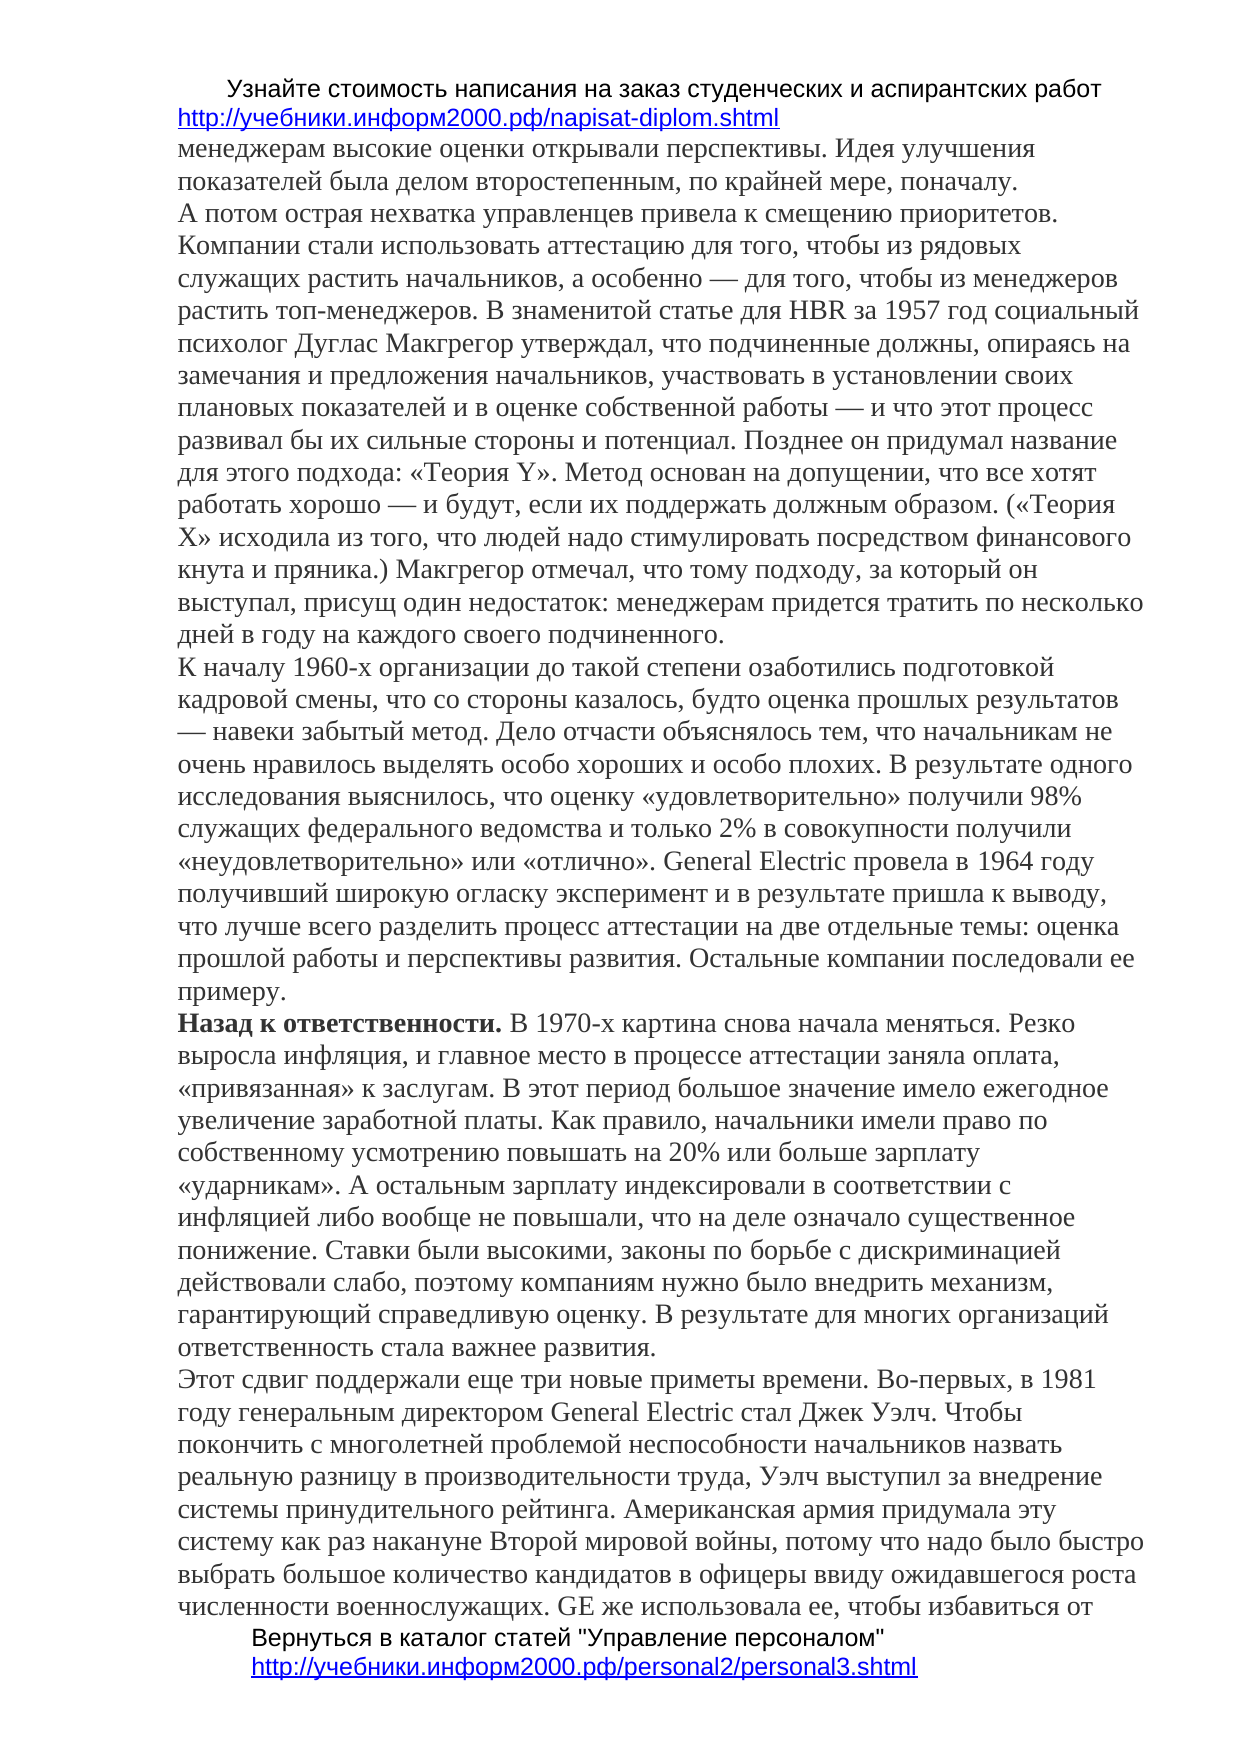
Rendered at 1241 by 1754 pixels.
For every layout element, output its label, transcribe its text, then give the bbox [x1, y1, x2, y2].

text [177, 131, 1152, 196]
text Назад к ответственности. В 1970-х картина снова начала меняться. Резко выросла инфляция, и главное место в процессе аттестации заняла оплата, «привязанная» к заслугам. В этот период большое значение имело ежегодное увеличение заработной платы. Как правило, начальники имели право по собственному усмотрению повышать на 20% или больше зарплату «ударникам». А остальным зарплату индексировали в соответствии с инфляцией либо вообще не повышали, что на деле означало существенное понижение. Ставки были высокими, законы по борьбе с дискриминацией действовали слабо, поэтому компаниям нужно было внедрить механизм, гарантирующий справедливую оценку. В результате для многих организаций ответственность стала важнее развития. [177, 1006, 1152, 1362]
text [177, 1362, 1152, 1621]
text К началу 1960-х организации до такой степени озаботились подготовкой кадровой смены, что со стороны казалось, будто оценка прошлых результатов — навеки забытый метод. Дело отчасти объяснялось тем, что начальникам не очень нравилось выделять особо хороших и особо плохих. В результате одного исследования выяснилось, что оценку «удовлетворительно» получили 98% служащих федерального ведомства и только 2% в совокупности получили «неудовлетворительно» или «отлично». General Electric провела в 1964 году получивший широкую огласку эксперимент и в результате пришла к выводу, что лучше всего разделить процесс аттестации на две отдельные темы: оценка прошлой работы и перспективы развития. Остальные компании последовали ее примеру. [177, 649, 1152, 1006]
text А потом острая нехватка управленцев привела к смещению приоритетов. Компании стали использовать аттестацию для того, чтобы из рядовых служащих растить начальников, а особенно — для того, чтобы из менеджеров растить топ-менеджеров. В знаменитой статье для HBR за 1957 год социальный психолог Дуглас Макгрегор утверждал, что подчиненные должны, опираясь на замечания и предложения начальников, участвовать в установлении своих плановых показателей и в оценке собственной работы — и что этот процесс развивал бы их сильные стороны и потенциал. Позднее он придумал название для этого подхода: «Теория Y». Метод основан на допущении, что все хотят работать хорошо — и будут, если их поддержать должным образом. («Теория Х» исходила из того, что людей надо стимулировать посредством финансового кнута и пряника.) Макгрегор отмечал, что тому подходу, за который он выступал, присущ один недостаток: менеджерам придется тратить по несколько дней в году на каждого своего подчиненного. [177, 196, 1152, 649]
